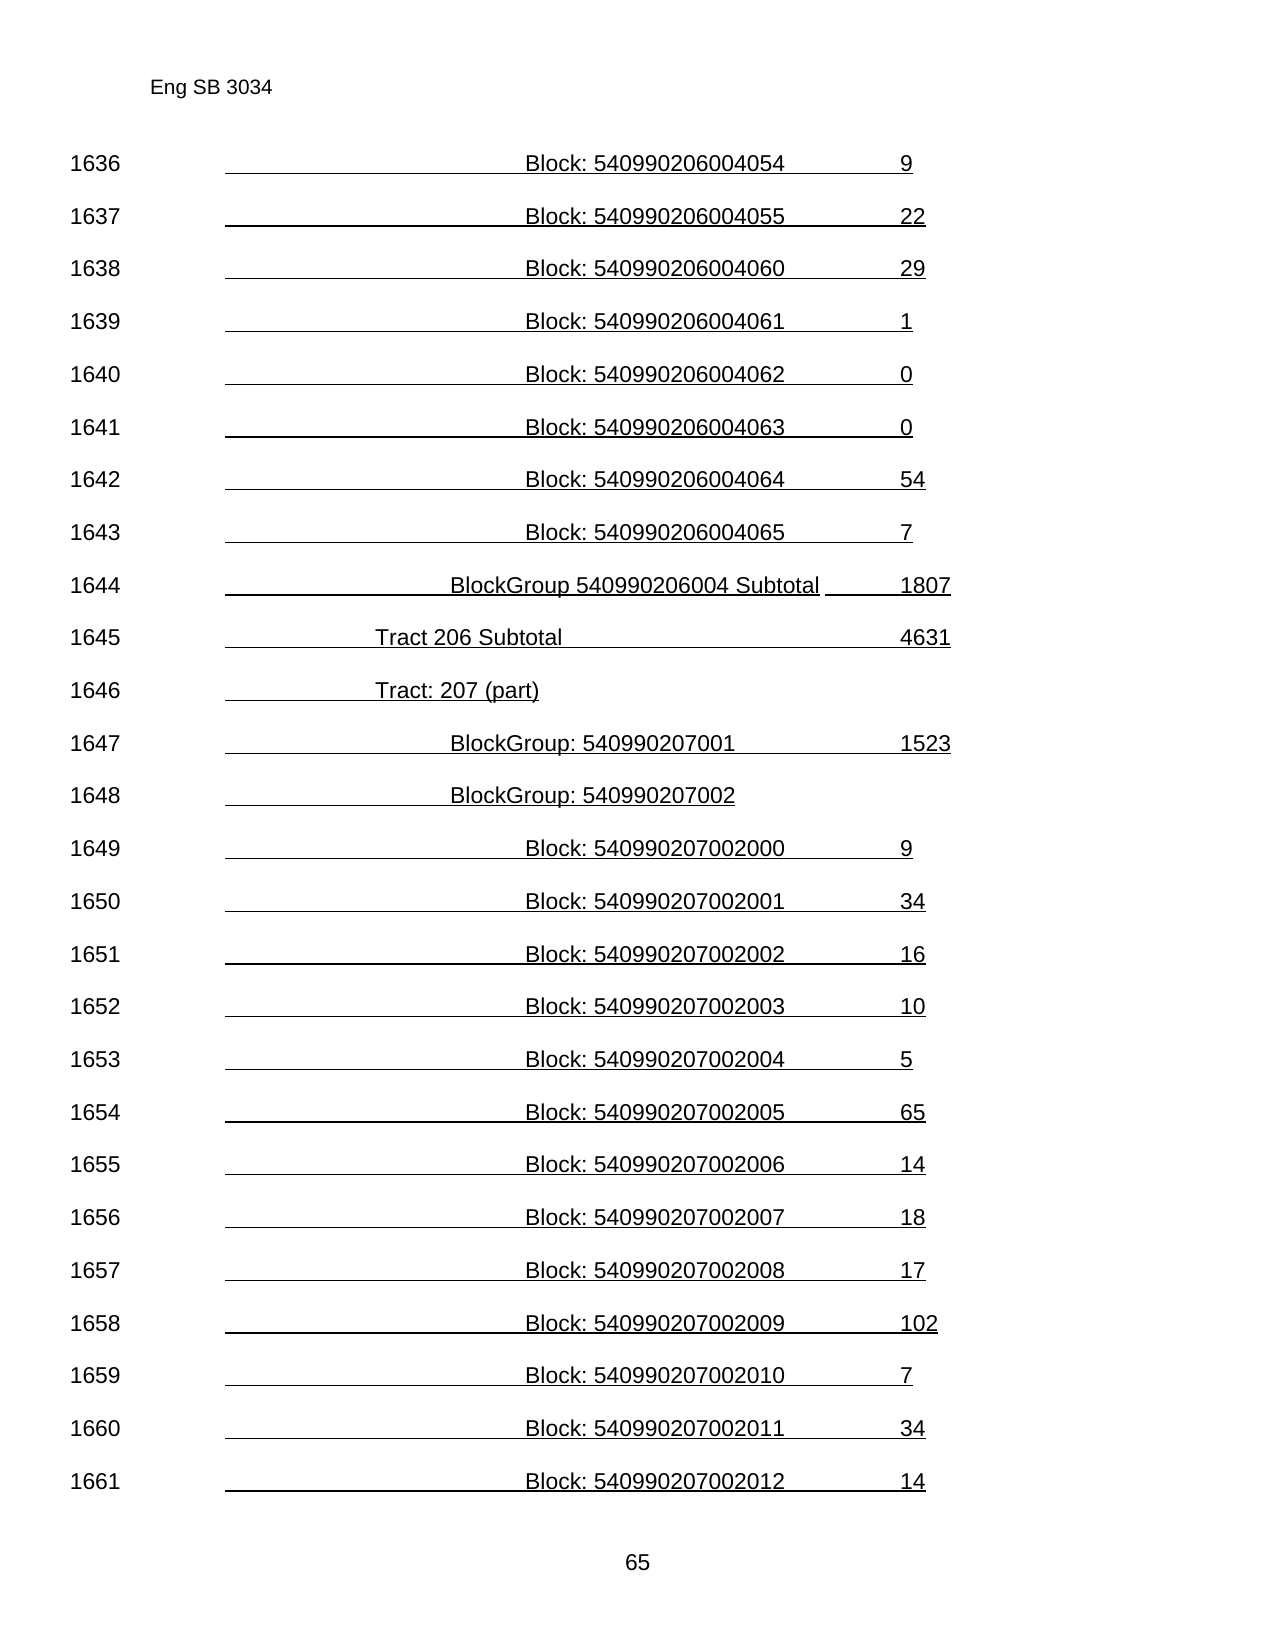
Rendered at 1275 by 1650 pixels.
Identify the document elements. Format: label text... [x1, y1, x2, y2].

text Block: 540990207002000 9 [150, 835, 1125, 862]
text BlockGroup 540990206004 Subtotal 1807 [150, 572, 1125, 598]
text Block: 540990207002004 5 [150, 1046, 1125, 1072]
text Block: 540990207002008 17 [150, 1257, 1125, 1283]
text Block: 540990207002009 102 [150, 1309, 1125, 1336]
text Block: 540990207002003 10 [150, 993, 1125, 1020]
text Block: 540990207002001 34 [150, 888, 1125, 914]
text BlockGroup: 540990207002 [150, 782, 1125, 809]
text Block: 540990207002005 65 [150, 1099, 1125, 1125]
text Block: 540990207002007 18 [150, 1204, 1125, 1231]
text Tract: 207 (part) [150, 677, 1125, 703]
text Block: 540990207002011 34 [150, 1415, 1125, 1441]
text Tract 206 Subtotal 4631 [150, 624, 1125, 651]
text BlockGroup: 540990207001 1523 [150, 730, 1125, 756]
text Block: 540990207002002 16 [150, 941, 1125, 967]
text Block: 540990207002010 7 [150, 1362, 1125, 1389]
text Block: 540990206004054 9 [150, 150, 1125, 176]
text Block: 540990206004061 1 [150, 308, 1125, 334]
text Block: 540990207002012 14 [150, 1468, 1125, 1494]
text Block: 540990206004060 29 [150, 255, 1125, 282]
text Block: 540990207002006 14 [150, 1151, 1125, 1178]
text Block: 540990206004055 22 [150, 203, 1125, 229]
text Block: 540990206004064 54 [150, 466, 1125, 493]
text Block: 540990206004062 0 [150, 361, 1125, 387]
text Block: 540990206004063 0 [150, 413, 1125, 440]
text Block: 540990206004065 7 [150, 519, 1125, 545]
